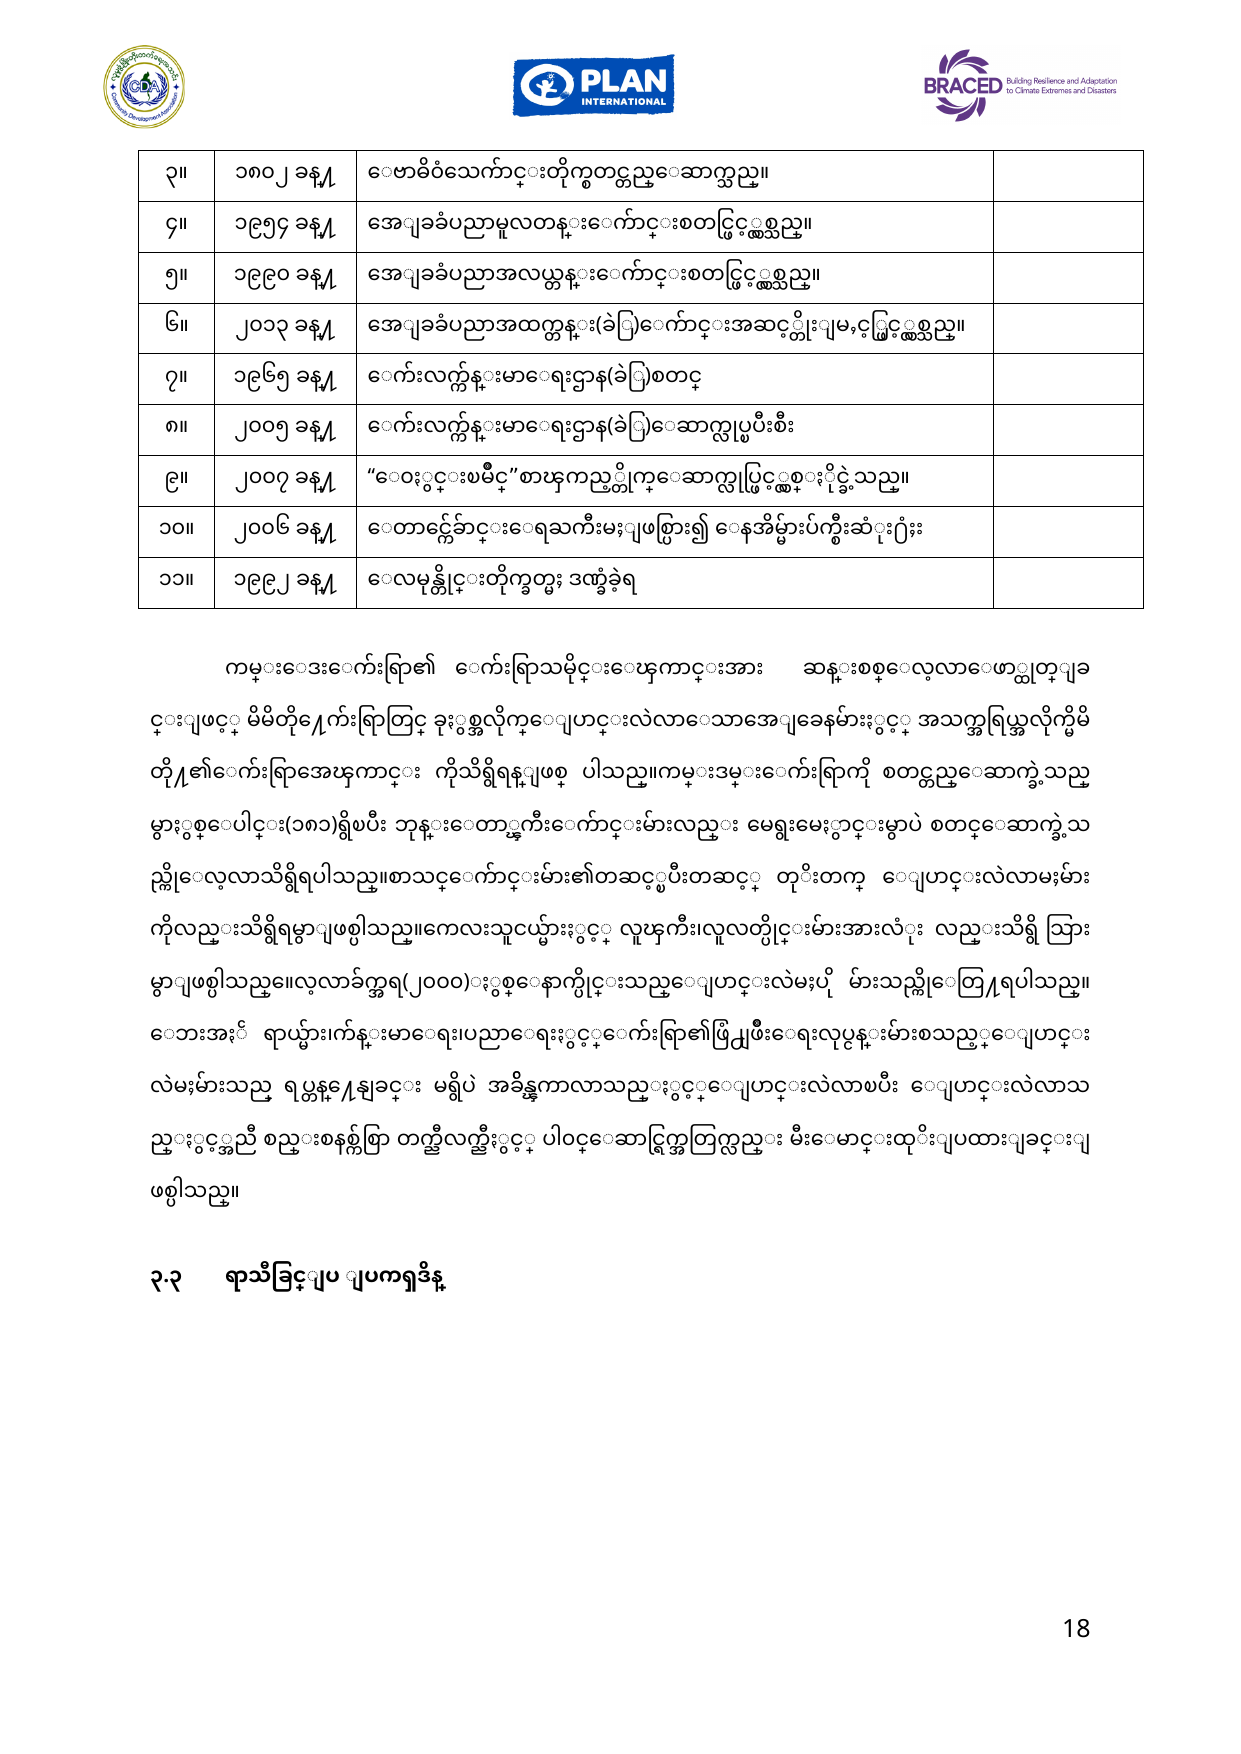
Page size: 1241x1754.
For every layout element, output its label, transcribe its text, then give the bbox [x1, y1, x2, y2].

table_cell အေျခခံပညာအထက္တန္း(ခဲြ)ေက်ာင္းအဆင့္တိုးျမႇင့္ဖြင့္လွစ္သည္။ [357, 304, 993, 353]
picture [509, 52, 678, 120]
table_cell [994, 558, 1143, 607]
table_cell [994, 151, 1143, 201]
table_cell “ေ၀ႏွင္းၿမိဳင္”စာၾကည့္တိုက္ေဆာက္လုပ္ဖြင့္လွစ္ႏိုင္ခဲ့သည္။ [357, 456, 993, 506]
table_cell ၈။ [139, 405, 214, 455]
table_cell [994, 304, 1143, 353]
table_cell ၆။ [139, 304, 214, 353]
table_cell ၂၀၀၅ ခန္႔ [215, 405, 356, 455]
table_cell ၂၀၀၆ ခန္႔ [215, 507, 356, 557]
text ကမ္းေဒးေက်းရြာ၏ ေက်းရြာသမိုင္းေၾကာင္းအား ဆန္းစစ္ေလ့လာေဖာ္ထုတ္ျခင္းျဖင့္ မိမိတို႔ေက်းရြာတြင္ ခုႏွစ္အလိုက္ေျပာင္းလဲလာေသာအေျခေနမ်ားႏွင့္ အသက္အရြယ္အလိုက္မိမိတို႔၏ေက်းရြာအေၾကာင္း ကိုသိရွိရန္ျဖစ္ ပါသည္။ကမ္းဒမ္းေက်းရြာကို စတင္တည္ေဆာက္ခဲ့သည္မွာႏွစ္ေပါင္း(၁၈၁)ရွိၿပီး ဘုန္းေတာ္ၾကီးေက်ာင္းမ်ားလည္း မေရွးမေႏွာင္းမွာပဲ စတင္ေဆာက္ခဲ့သည္ကိုေလ့လာသိရွိရပါသည္။စာသင္ေက်ာင္းမ်ား၏တဆင့္ၿပီးတဆင့္ တုိးတက္ ေျပာင္းလဲလာမႈမ်ားကိုလည္းသိရွိရမွာျဖစ္ပါသည္။ကေလးသူငယ္မ်ားႏွင့္ လူၾကီး၊လူလတ္ပိုင္းမ်ားအားလံုး လည္းသိရွိ သြားမွာျဖစ္ပါသည္။ေလ့လာခ်က္အရ(၂၀၀၀)ႏွစ္ေနာက္ပိုင္းသည္ေျပာင္းလဲမႈပို မ်ားသည္ကိုေတြ႔ရပါသည္။ ေဘးအႏၲ ရာယ္မ်ား၊က်န္းမာေရး၊ပညာေရးႏွင့္ေက်းရြာ၏ဖြံ႕ျဖိဳးေရးလုပ္ငန္းမ်ားစသည့္ေျပာင္းလဲမႈမ်ားသည္ ရပ္တန္႔ေနျခင္း မရွိပဲ အခ်ိန္ၾကာလာသည္ႏွင့္ေျပာင္းလဲလာၿပီး ေျပာင္းလဲလာသည္ႏွင့္အညီ စည္းစနစ္က်စြာ တက္ညီလက္ညီႏွင့္ ပါ၀င္ေဆာင္ရြက္အတြက္လည္း မီးေမာင္းထုိးျပထားျခင္းျဖစ္ပါသည္။ [150, 647, 1090, 1215]
table_cell [994, 202, 1143, 252]
table_cell ၂၀၁၃ ခန္႔ [215, 304, 356, 353]
table_cell ေလမုန္တိုင္းတိုက္ခတ္မႈ ဒဏ္ခံခဲ့ရ [357, 558, 993, 607]
table_cell ေဗာဓိ၀ံသေက်ာင္းတိုက္စတင္တည္ေဆာက္သည္။ [357, 151, 993, 201]
picture [103, 45, 185, 129]
picture [920, 45, 1122, 125]
table_cell ၁၉၆၅ ခန္႔ [215, 354, 356, 404]
table_cell [994, 405, 1143, 455]
table_cell ၉။ [139, 456, 214, 506]
table_cell အေျခခံပညာမူလတန္းေက်ာင္းစတင္ဖြင့္လွစ္သည္။ [357, 202, 993, 252]
table_cell ေတာင္က်ေခ်ာင္းေရႀကီးမႈျဖစ္ပြား၍ ေနအိမ္မ်ားပ်က္စီးဆံုး႐ံႈး [357, 507, 993, 557]
table_cell ၂၀၀၇ ခန္႔ [215, 456, 356, 506]
table_cell ၁၉၅၄ ခန္႔ [215, 202, 356, 252]
text ၃.၃ ရာသီခြင္ျပ ျပကၡဒိန္ [150, 1254, 1090, 1300]
table_cell [994, 253, 1143, 302]
table_cell ေက်းလက္က်န္းမာေရးဌာန(ခဲြ)စတင္ [357, 354, 993, 404]
table_cell ၁၈၀၂ ခန္႔ [215, 151, 356, 201]
table_cell ၄။ [139, 202, 214, 252]
table_cell ေက်းလက္က်န္းမာေရးဌာန(ခဲြ)ေဆာက္လုပ္ၿပီးစီး [357, 405, 993, 455]
table_cell [994, 456, 1143, 506]
table_cell ၁၁။ [139, 558, 214, 607]
table_cell [994, 507, 1143, 557]
table_cell [994, 354, 1143, 404]
table_cell ၇။ [139, 354, 214, 404]
table_cell ၁၉၉၀ ခန္႔ [215, 253, 356, 302]
table_cell အေျခခံပညာအလယ္တန္းေက်ာင္းစတင္ဖြင့္လွစ္သည္။ [357, 253, 993, 302]
table_cell ၃။ [139, 151, 214, 201]
table_cell ၁၀။ [139, 507, 214, 557]
table_cell ၅။ [139, 253, 214, 302]
table_cell ၁၉၉၂ ခန္႔ [215, 558, 356, 607]
